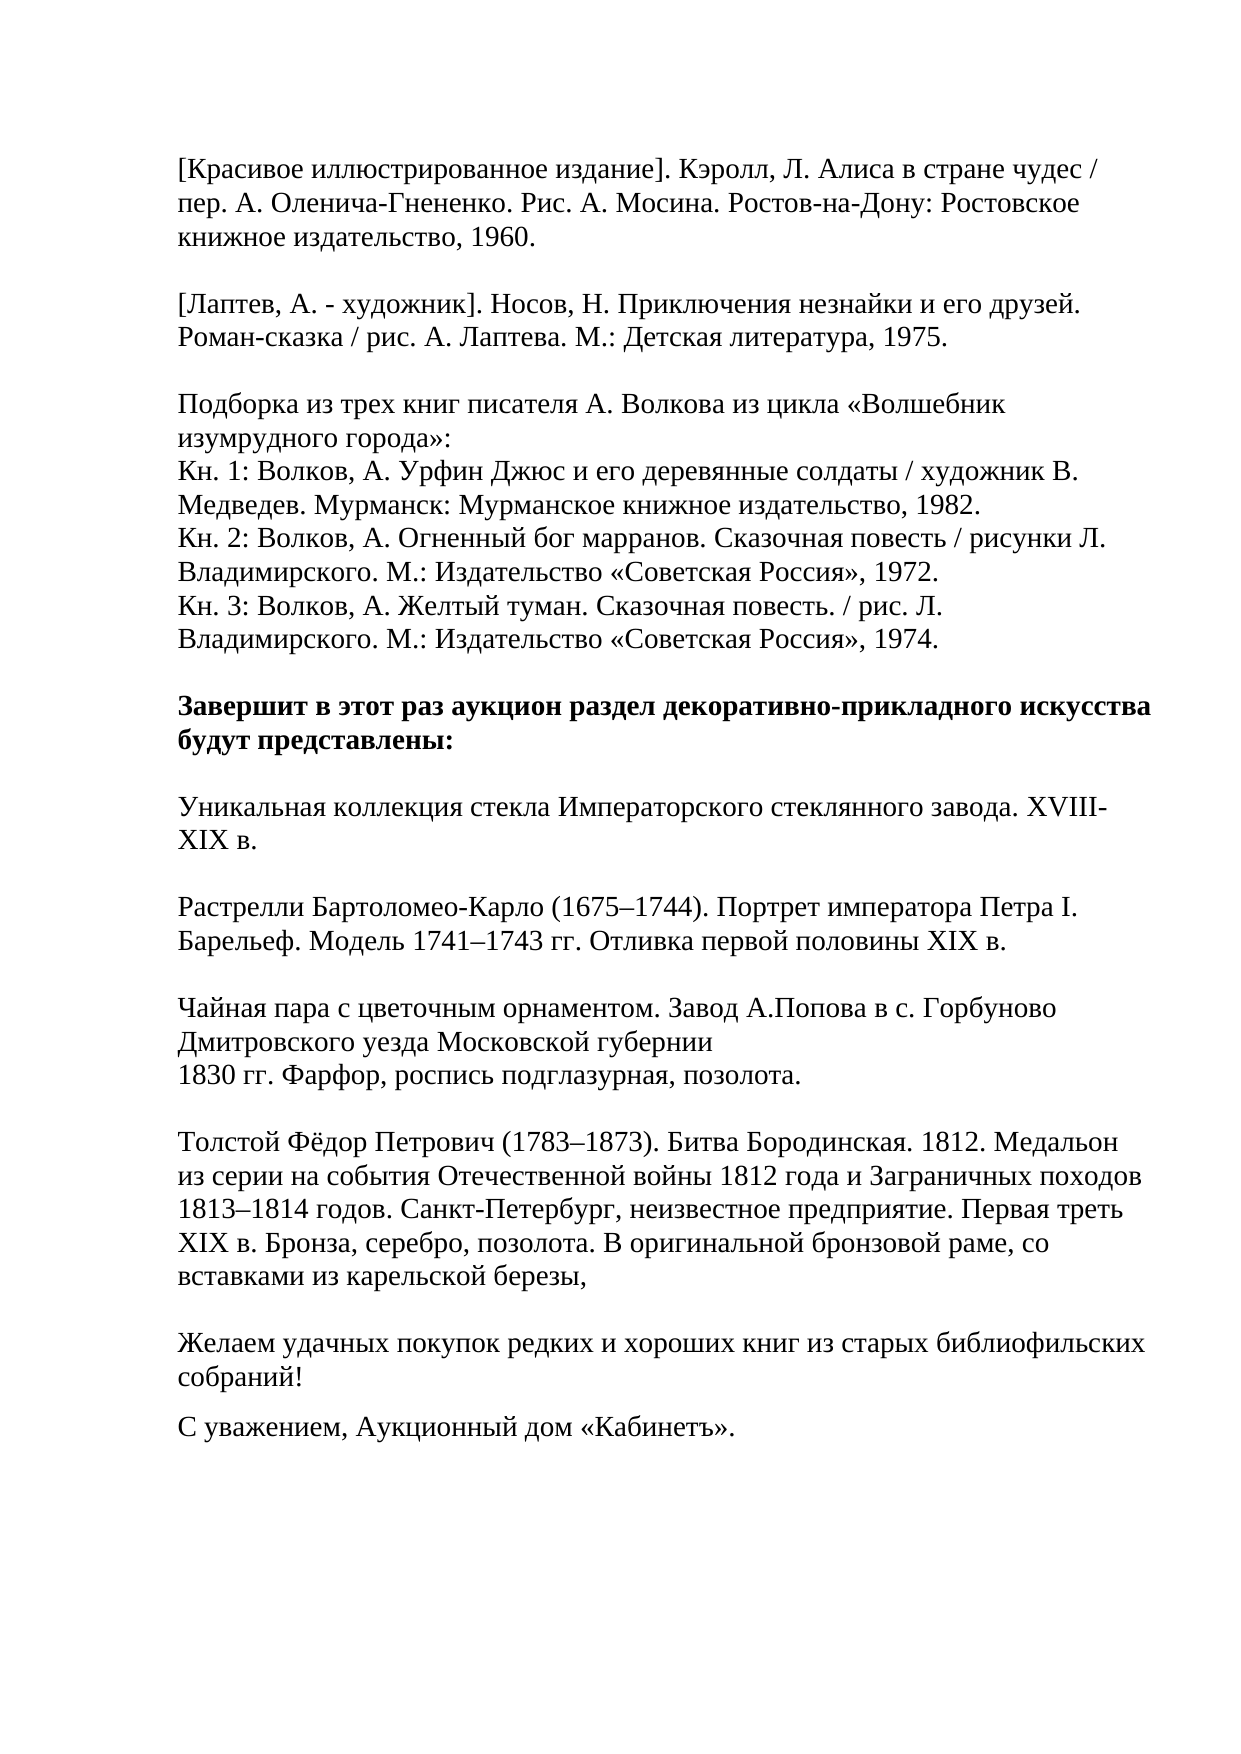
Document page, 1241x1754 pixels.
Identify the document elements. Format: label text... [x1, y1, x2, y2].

text Толстой Фёдор Петрович (1783–1873). Битва Бородинская. 1812. Медальон из серии на события Отечественной войны 1812 года и Заграничных походов 1813–1814 годов. Санкт-Петербург, неизвестное предприятие. Первая треть XIX в. Бронза, серебро, позолота. В оригинальной бронзовой раме, со вставками из карельской березы, [177, 1124, 1152, 1292]
text Кн. 2: Волков, А. Огненный бог марранов. Сказочная повесть / рисунки Л. Владимирского. М.: Издательство «Советская Россия», 1972. [177, 521, 1152, 588]
text Растрелли Бартоломео-Карло (1675–1744). Портрет императора Петра I. Барельеф. Модель 1741–1743 гг. Отливка первой половины XIX в. [177, 889, 1152, 957]
text Подборка из трех книг писателя А. Волкова из цикла «Волшебник изумрудного города»: [177, 386, 1152, 453]
text [Лаптев, А. - художник]. Носов, Н. Приключения незнайки и его друзей. Роман-сказка / рис. А. Лаптева. М.: Детская литература, 1975. [177, 286, 1152, 353]
text Уникальная коллекция стекла Императорского стеклянного завода. XVIII-XIX в. [177, 789, 1152, 856]
text С уважением, Аукционный дом «Кабинетъ». [177, 1409, 1152, 1443]
text 1830 гг. Фарфор, роспись подглазурная, позолота. [177, 1057, 1152, 1091]
text Желаем удачных покупок редких и хороших книг из старых библиофильских собраний! [177, 1326, 1152, 1393]
text Кн. 3: Волков, А. Желтый туман. Сказочная повесть. / рис. Л. Владимирского. М.: Издательство «Советская Россия», 1974. [177, 588, 1152, 655]
text Завершит в этот раз аукцион раздел декоративно-прикладного искусства будут представлены: [177, 688, 1152, 755]
text [Красивое иллюстрированное издание]. Кэролл, Л. Алиса в стране чудес / пер. А. Оленича-Гнененко. Рис. А. Мосина. Ростов-на-Дону: Ростовское книжное издательство, 1960. [177, 152, 1152, 252]
text Кн. 1: Волков, А. Урфин Джюс и его деревянные солдаты / художник В. Медведев. Мурманск: Мурманское книжное издательство, 1982. [177, 453, 1152, 521]
text Чайная пара с цветочным орнаментом. Завод А.Попова в с. Горбуново Дмитровского уезда Московской губернии [177, 990, 1152, 1057]
